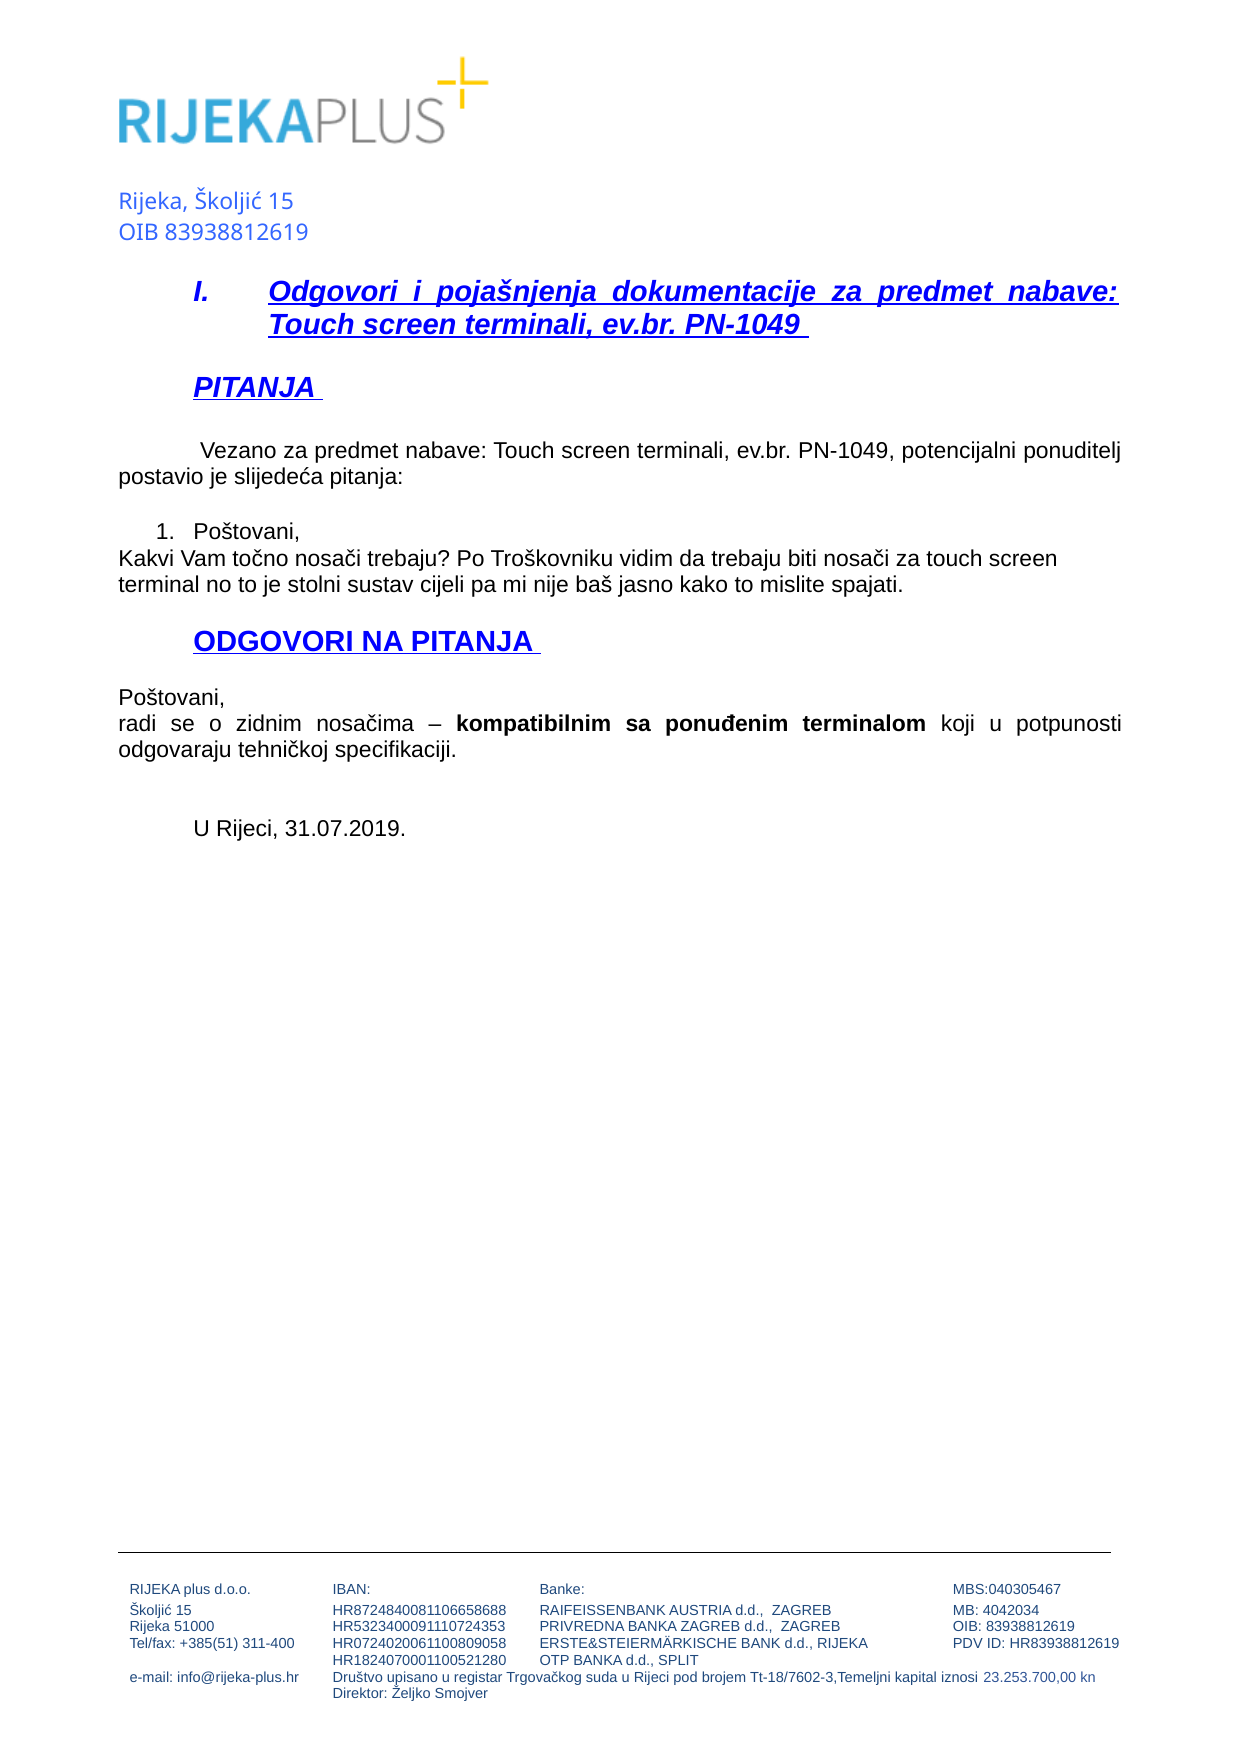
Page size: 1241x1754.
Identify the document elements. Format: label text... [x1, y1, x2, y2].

list Odgovori i pojašnjenja dokumentacije za predmet nabave: Touch screen terminali, ev.br. PN-1049 [193, 274, 1122, 341]
list Poštovani, [156, 518, 1122, 544]
text U Rijeci, 31.07.2019. [118, 815, 1122, 842]
text ODGOVORI NA PITANJA [118, 624, 1122, 657]
text PITANJA [118, 370, 1122, 403]
text Vezano za predmet nabave: Touch screen terminali, ev.br. PN-1049, potencijalni ponuditelj postavio je slijedeća pitanja: [118, 437, 1122, 489]
text Poštovani, [118, 683, 1122, 710]
picture [118, 44, 514, 185]
text radi se o zidnim nosačima – kompatibilnim sa ponuđenim terminalom koji u potpunosti odgovaraju tehničkoj specifikaciji. [118, 710, 1122, 763]
text Kakvi Vam točno nosači trebaju? Po Troškovniku vidim da trebaju biti nosači za touch screen terminal no to je stolni sustav cijeli pa mi nije baš jasno kako to mislite spajati. [118, 544, 1122, 597]
